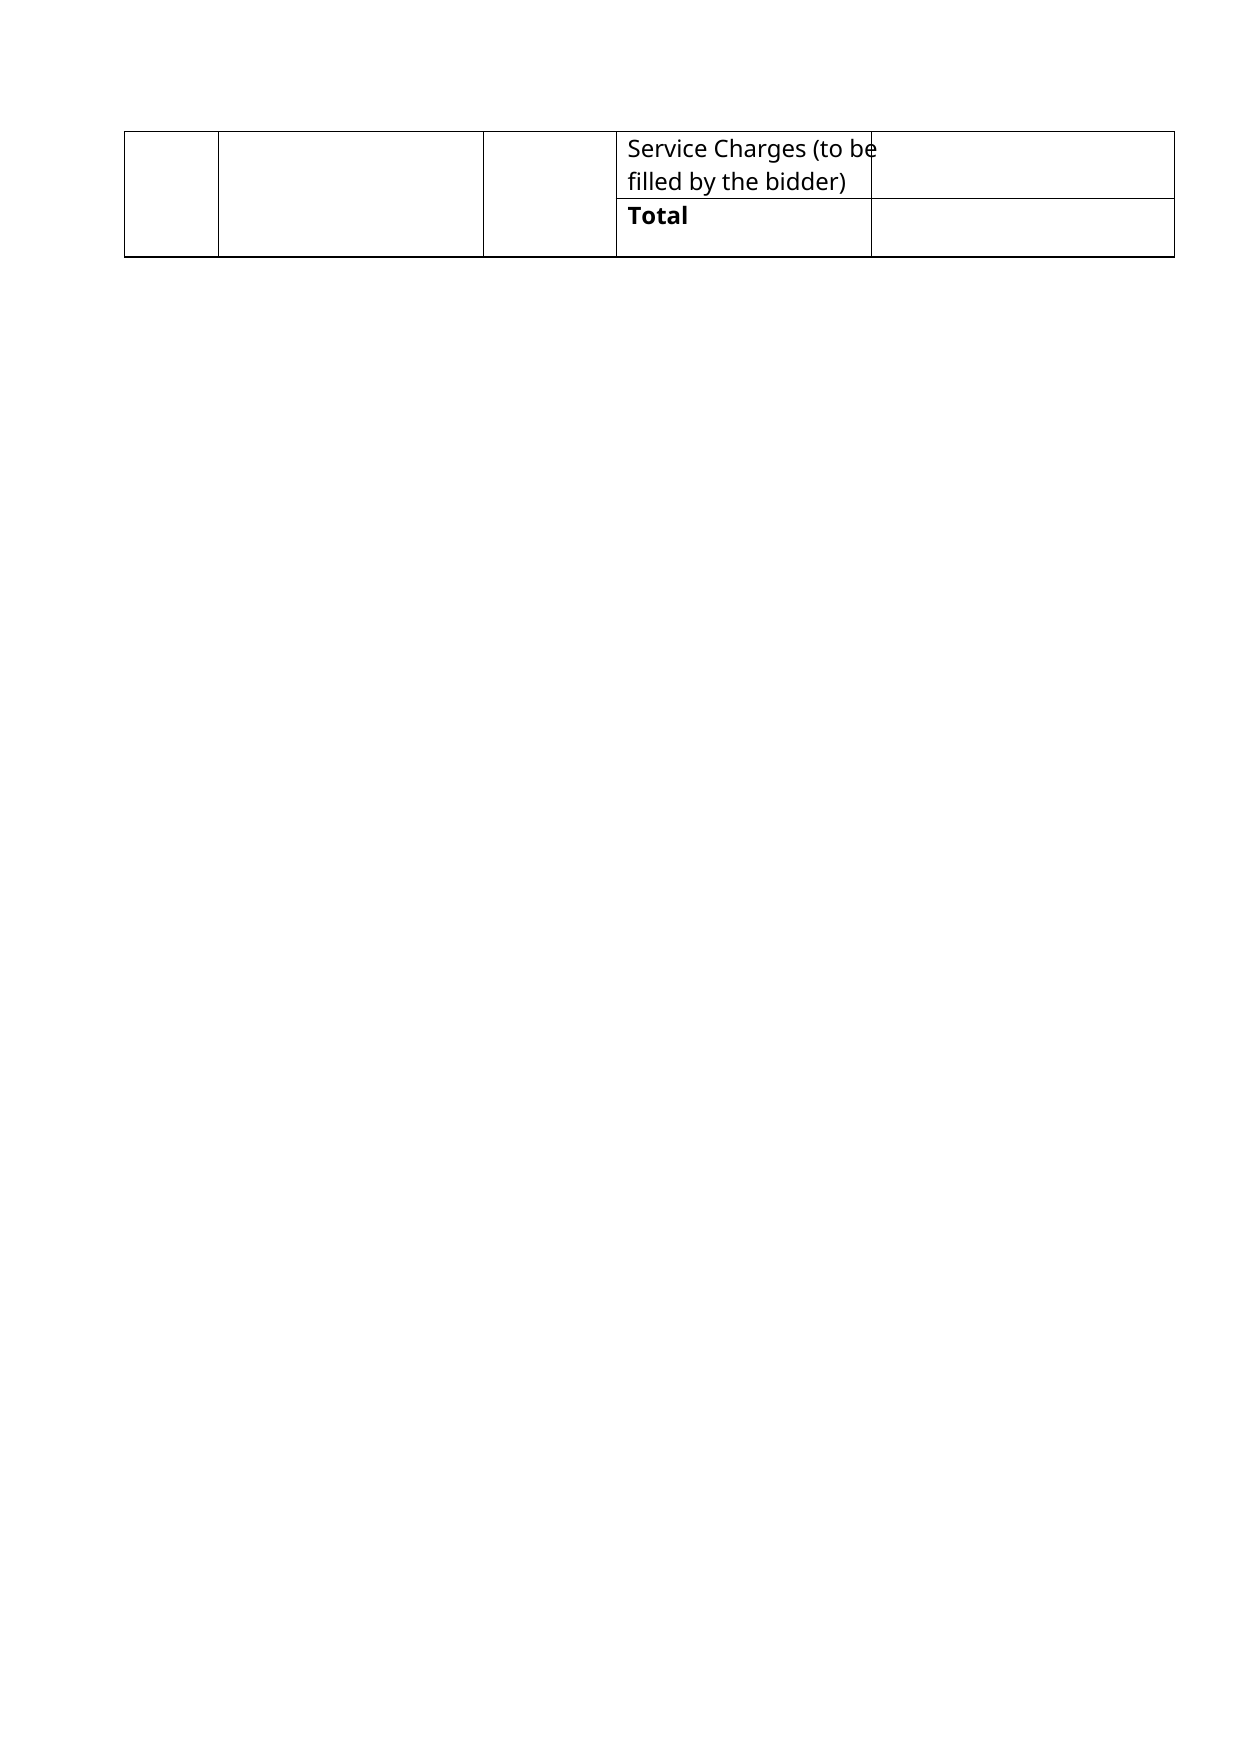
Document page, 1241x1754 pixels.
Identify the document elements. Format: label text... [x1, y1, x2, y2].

table_cell [872, 199, 1174, 256]
table_cell [872, 132, 1174, 198]
table_cell Total [617, 199, 871, 256]
table_cell Service Charges (to be filled by the bidder) [617, 132, 871, 198]
